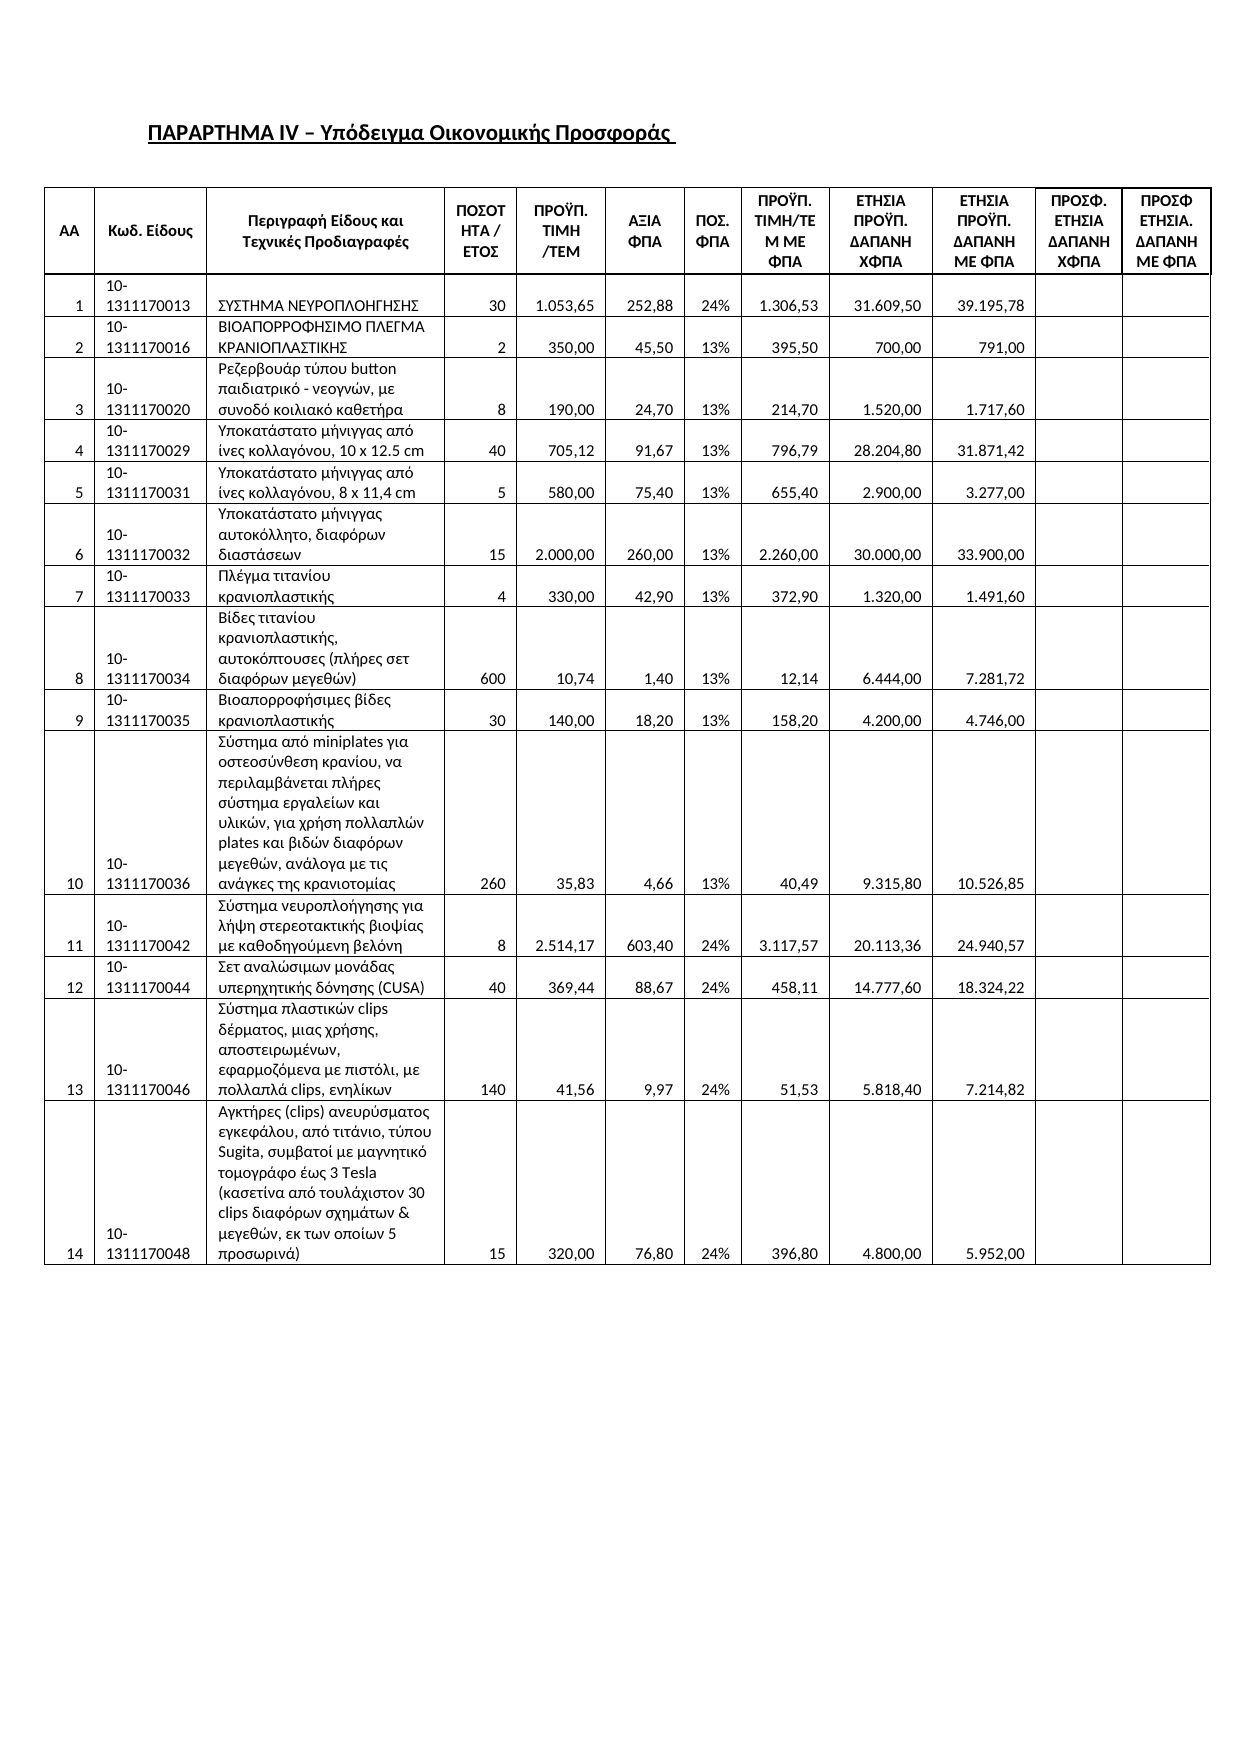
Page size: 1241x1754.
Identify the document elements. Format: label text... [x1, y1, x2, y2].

table_cell 41,56 [517, 999, 605, 1100]
table_header ΠΡΟΣΦ. ΕΤΗΣΙΑ ΔΑΠΑΝΗ ΧΦΠΑ [1036, 189, 1121, 273]
table_cell 2.900,00 [830, 462, 932, 503]
table_cell [1123, 894, 1210, 956]
table_cell [1036, 607, 1122, 688]
table_cell 655,40 [742, 462, 829, 503]
table_cell Υποκατάστατο μήνιγγας από ίνες κολλαγόνου, 10 x 12.5 cm [207, 420, 444, 461]
table_cell Σύστημα πλαστικών clips δέρματος, μιας χρήσης, αποστειρωμένων, εφαρμοζόμενα με πιστόλι, με πολλαπλά clips, ενηλίκων [207, 999, 444, 1100]
text ΠΑΡΑΡΤΗΜΑ ΙV – Υπόδειγμα Οικονομικής Προσφοράς [148, 118, 1092, 146]
table_cell 39.195,78 [933, 275, 1035, 316]
table_cell Βίδες τιτανίου κρανιοπλαστικής, αυτοκόπτουσες (πλήρες σετ διαφόρων μεγεθών) [207, 607, 444, 688]
table_cell 10-1311170042 [95, 895, 206, 956]
table_cell 2 [445, 317, 516, 357]
table_cell 1.491,60 [933, 566, 1035, 606]
table_cell 603,40 [606, 895, 684, 956]
table_cell 40 [445, 420, 516, 461]
table_cell 13% [685, 462, 741, 503]
table_cell Σύστημα νευροπλοήγησης για λήψη στερεοτακτικής βιοψίας με καθοδηγούμενη βελόνη [207, 895, 444, 956]
table_cell 42,90 [606, 566, 684, 606]
table_cell 10-1311170034 [95, 607, 206, 688]
table_cell 1.320,00 [830, 566, 932, 606]
table_cell 40 [445, 957, 516, 997]
table_cell 10-1311170029 [95, 420, 206, 461]
table_cell 10-1311170046 [95, 999, 206, 1100]
table_cell [1036, 731, 1122, 894]
table_header Περιγραφή Είδους και Τεχνικές Προδιαγραφές [207, 188, 444, 273]
table_cell 10-1311170032 [95, 504, 206, 564]
table_cell Σετ αναλώσιμων μονάδας υπερηχητικής δόνησης (CUSA) [207, 957, 444, 997]
table_cell 14 [45, 1101, 94, 1263]
table_cell 45,50 [606, 317, 684, 357]
table_cell 350,00 [517, 317, 605, 357]
table_cell [1123, 316, 1210, 357]
table_cell Βιοαπορροφήσιμες βίδες κρανιοπλαστικής [207, 690, 444, 730]
table_cell 1.053,65 [517, 275, 605, 316]
table_cell 1 [45, 275, 94, 316]
table_cell 1,40 [606, 607, 684, 688]
table_cell 9,97 [606, 999, 684, 1100]
table_cell [1123, 273, 1210, 316]
table_cell 24% [685, 957, 741, 997]
table_cell 10-1311170036 [95, 731, 206, 894]
table_cell 8 [45, 607, 94, 688]
table_cell [1123, 689, 1210, 730]
table_cell 5 [45, 462, 94, 503]
table_cell 190,00 [517, 358, 605, 419]
table_cell 260,00 [606, 504, 684, 564]
table_cell 372,90 [742, 566, 829, 606]
table_cell 13 [45, 999, 94, 1100]
table_cell 10-1311170016 [95, 317, 206, 357]
table_cell 24% [685, 999, 741, 1100]
table_cell 4 [445, 566, 516, 606]
table_cell [1123, 730, 1210, 894]
table_header ΠΟΣ. ΦΠΑ [685, 188, 741, 273]
table_cell [1036, 317, 1122, 357]
table_cell 30 [445, 275, 516, 316]
table_cell 15 [445, 1101, 516, 1263]
table_cell 252,88 [606, 275, 684, 316]
table_cell 10.526,85 [933, 731, 1035, 894]
table_cell 18.324,22 [933, 957, 1035, 997]
table_cell 10,74 [517, 607, 605, 688]
table_header ΠΡΟΫΠ. ΤΙΜΗ/ΤΕΜ ΜΕ ΦΠΑ [742, 188, 829, 273]
table_cell 13% [685, 690, 741, 730]
table_cell 10-1311170020 [95, 358, 206, 419]
table_cell 24.940,57 [933, 895, 1035, 956]
table_cell 140,00 [517, 690, 605, 730]
table_cell 13% [685, 731, 741, 894]
table_header ΑΑ [45, 188, 94, 273]
table_cell [1036, 566, 1122, 606]
table_header ΠΟΣΟΤΗΤΑ / ΕΤΟΣ [445, 188, 516, 273]
table_cell 140 [445, 999, 516, 1100]
table_cell 4,66 [606, 731, 684, 894]
table_cell [1036, 895, 1122, 956]
table_cell 35,83 [517, 731, 605, 894]
table_cell 91,67 [606, 420, 684, 461]
table_cell 28.204,80 [830, 420, 932, 461]
table_cell [1123, 565, 1210, 606]
table_cell [1036, 420, 1122, 461]
table_cell 3.277,00 [933, 462, 1035, 503]
table_cell 260 [445, 731, 516, 894]
table_header ΕΤΗΣΙΑ ΠΡΟΫΠ. ΔΑΠΑΝΗ ΜΕ ΦΠΑ [933, 188, 1035, 273]
table_cell 8 [445, 895, 516, 956]
table_cell [1036, 358, 1122, 419]
table_cell 51,53 [742, 999, 829, 1100]
table_cell 20.113,36 [830, 895, 932, 956]
table_cell 2.260,00 [742, 504, 829, 564]
table_cell 3.117,57 [742, 895, 829, 956]
table_cell 10 [45, 731, 94, 894]
table_cell ΣΥΣΤΗΜΑ ΝΕΥΡΟΠΛΟΗΓΗΣΗΣ [207, 275, 444, 316]
table_cell 88,67 [606, 957, 684, 997]
table_cell 14.777,60 [830, 957, 932, 997]
table_cell 396,80 [742, 1101, 829, 1263]
table_cell 18,20 [606, 690, 684, 730]
table_cell 8 [445, 358, 516, 419]
table_cell [1036, 462, 1122, 503]
table_cell 76,80 [606, 1101, 684, 1263]
table_cell 12 [45, 957, 94, 997]
table_cell 2 [45, 317, 94, 357]
table_cell [1123, 503, 1210, 564]
table_cell 330,00 [517, 566, 605, 606]
table_cell 600 [445, 607, 516, 688]
table_cell 13% [685, 420, 741, 461]
table_header Κωδ. Είδους [95, 188, 206, 273]
table_cell 796,79 [742, 420, 829, 461]
table_cell Ρεζερβουάρ τύπου button παιδιατρικό - νεογνών, με συνοδό κοιλιακό καθετήρα [207, 358, 444, 419]
table_cell [1036, 504, 1122, 564]
table_cell 4.746,00 [933, 690, 1035, 730]
table_cell 24% [685, 1101, 741, 1263]
table_cell 13% [685, 566, 741, 606]
table_cell 40,49 [742, 731, 829, 894]
table_header ΕΤΗΣΙΑ ΠΡΟΫΠ. ΔΑΠΑΝΗ ΧΦΠΑ [830, 188, 932, 273]
table_cell 5 [445, 462, 516, 503]
table_cell 1.717,60 [933, 358, 1035, 419]
table_cell [1123, 1100, 1210, 1263]
table_cell [1036, 690, 1122, 730]
table_cell 4.800,00 [830, 1101, 932, 1263]
table_cell 13% [685, 504, 741, 564]
table_cell 3 [45, 358, 94, 419]
table_cell 9.315,80 [830, 731, 932, 894]
table_cell 30.000,00 [830, 504, 932, 564]
table_cell 31.609,50 [830, 275, 932, 316]
table_cell 10-1311170013 [95, 275, 206, 316]
table_cell 395,50 [742, 317, 829, 357]
table_cell [1123, 461, 1210, 503]
table_cell 10-1311170033 [95, 566, 206, 606]
table_cell 6 [45, 504, 94, 564]
table_cell 1.520,00 [830, 358, 932, 419]
table_cell [1036, 957, 1122, 997]
table_cell 10-1311170048 [95, 1101, 206, 1263]
table_cell 11 [45, 895, 94, 956]
table_cell Υποκατάστατο μήνιγγας αυτοκόλλητο, διαφόρων διαστάσεων [207, 504, 444, 564]
table_cell 6.444,00 [830, 607, 932, 688]
table_cell 7 [45, 566, 94, 606]
table_cell 31.871,42 [933, 420, 1035, 461]
table_cell 15 [445, 504, 516, 564]
table_cell [1123, 998, 1210, 1100]
table_cell 705,12 [517, 420, 605, 461]
table_cell ΒΙΟΑΠΟΡΡΟΦΗΣΙΜΟ ΠΛΕΓΜΑ ΚΡΑΝΙΟΠΛΑΣΤΙΚΗΣ [207, 317, 444, 357]
table_cell 7.214,82 [933, 999, 1035, 1100]
table_cell Πλέγμα τιτανίου κρανιοπλαστικής [207, 566, 444, 606]
table_cell [1036, 275, 1122, 316]
table_cell [1123, 419, 1210, 461]
table_cell Υποκατάστατο μήνιγγας από ίνες κολλαγόνου, 8 x 11,4 cm [207, 462, 444, 503]
table_cell Σύστημα από miniplates για οστεοσύνθεση κρανίου, να περιλαμβάνεται πλήρες σύστημα εργαλείων και υλικών, για χρήση πολλαπλών plates και βιδών διαφόρων μεγεθών, ανάλογα με τις ανάγκες της κρανιοτομίας [207, 731, 444, 894]
table_cell 4 [45, 420, 94, 461]
table_cell 12,14 [742, 607, 829, 688]
table_cell 10-1311170031 [95, 462, 206, 503]
table_cell 5.818,40 [830, 999, 932, 1100]
table_cell 24% [685, 895, 741, 956]
table_cell 791,00 [933, 317, 1035, 357]
table_header ΠΡΟΣΦ ΕΤΗΣΙΑ. ΔΑΠΑΝΗ ΜΕ ΦΠΑ [1123, 189, 1210, 273]
table_cell 24,70 [606, 358, 684, 419]
table_cell 33.900,00 [933, 504, 1035, 564]
table_cell 5.952,00 [933, 1101, 1035, 1263]
table_cell 2.514,17 [517, 895, 605, 956]
table_cell 7.281,72 [933, 607, 1035, 688]
table_cell [1036, 1101, 1122, 1263]
table_cell Αγκτήρες (clips) ανευρύσματος εγκεφάλου, από τιτάνιο, τύπου Sugita, συμβατοί με μαγνητικό τομογράφο έως 3 Tesla (κασετίνα από τουλάχιστον 30 clips διαφόρων σχημάτων & μεγεθών, εκ των οποίων 5 προσωρινά) [207, 1101, 444, 1263]
table_cell 1.306,53 [742, 275, 829, 316]
table_cell 24% [685, 275, 741, 316]
table_cell 2.000,00 [517, 504, 605, 564]
table_cell 214,70 [742, 358, 829, 419]
table_cell 4.200,00 [830, 690, 932, 730]
table_cell 158,20 [742, 690, 829, 730]
table_cell 580,00 [517, 462, 605, 503]
table_cell [1123, 956, 1210, 997]
table_cell 13% [685, 358, 741, 419]
table_cell 10-1311170044 [95, 957, 206, 997]
table_cell 9 [45, 690, 94, 730]
table_cell 13% [685, 607, 741, 688]
table_cell 10-1311170035 [95, 690, 206, 730]
table_header ΑΞΙΑ ΦΠΑ [606, 188, 684, 273]
table_cell [1036, 999, 1122, 1100]
table_cell 75,40 [606, 462, 684, 503]
table_cell [1123, 606, 1210, 688]
table_cell 30 [445, 690, 516, 730]
table_cell 700,00 [830, 317, 932, 357]
table_cell 458,11 [742, 957, 829, 997]
table_cell [1123, 357, 1210, 419]
table_cell 369,44 [517, 957, 605, 997]
table_cell 320,00 [517, 1101, 605, 1263]
table_cell 13% [685, 317, 741, 357]
table_header ΠΡΟΫΠ. ΤΙΜΗ /ΤΕΜ [517, 188, 605, 273]
